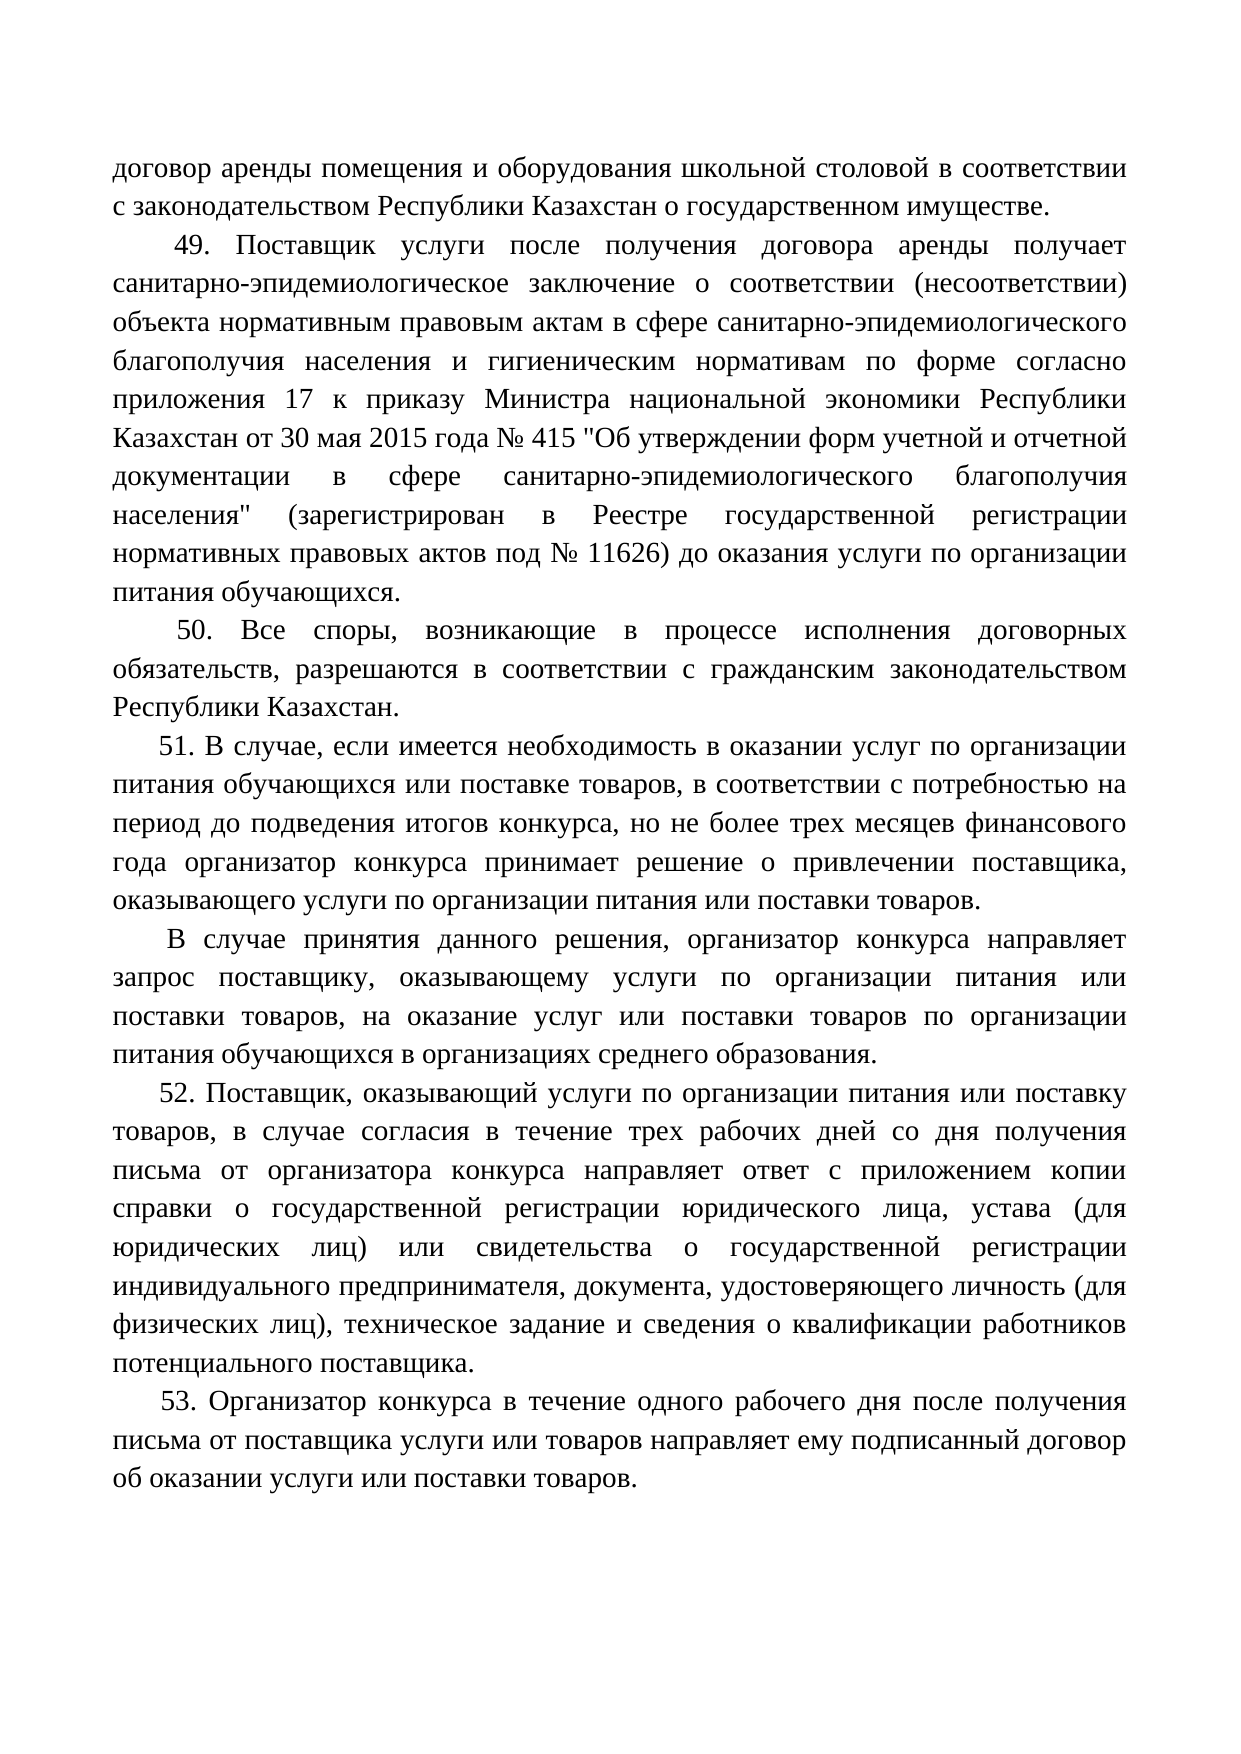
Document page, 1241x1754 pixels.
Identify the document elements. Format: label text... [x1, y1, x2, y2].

text 50. Все споры, возникающие в процессе исполнения договорных обязательств, разрешаются в соответствии с гражданским законодательством Республики Казахстан. [112, 612, 1128, 723]
text 51. В случае, если имеется необходимость в оказании услуг по организации питания обучающихся или поставке товаров, в соответствии с потребностью на период до подведения итогов конкурса, но не более трех месяцев финансового года организатор конкурса принимает решение о привлечении поставщика, оказывающего услуги по организации питания или поставки товаров. [112, 728, 1128, 916]
text 52. Поставщик, оказывающий услуги по организации питания или поставку товаров, в случае согласия в течение трех рабочих дней со дня получения письма от организатора конкурса направляет ответ с приложением копии справки о государственной регистрации юридического лица, устава (для юридических лиц) или свидетельства о государственной регистрации индивидуального предпринимателя, документа, удостоверяющего личность (для физических лиц), техническое задание и сведения о квалификации работников потенциального поставщика. [112, 1075, 1128, 1378]
text 49. Поставщик услуги после получения договора аренды получает санитарно-эпидемиологическое заключение о соответствии (несоответствии) объекта нормативным правовым актам в сфере санитарно-эпидемиологического благополучия населения и гигиеническим нормативам по форме согласно приложения 17 к приказу Министра национальной экономики Республики Казахстан от 30 мая 2015 года № 415 "Об утверждении форм учетной и отчетной документации в сфере санитарно-эпидемиологического благополучия населения" (зарегистрирован в Реестре государственной регистрации нормативных правовых актов под № 11626) до оказания услуги по организации питания обучающихся. [112, 227, 1128, 607]
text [112, 150, 1128, 222]
text 53. Организатор конкурса в течение одного рабочего дня после получения письма от поставщика услуги или товаров направляет ему подписанный договор об оказании услуги или поставки товаров. [112, 1383, 1128, 1494]
text В случае принятия данного решения, организатор конкурса направляет запрос поставщику, оказывающему услуги по организации питания или поставки товаров, на оказание услуг или поставки товаров по организации питания обучающихся в организациях среднего образования. [112, 921, 1128, 1070]
